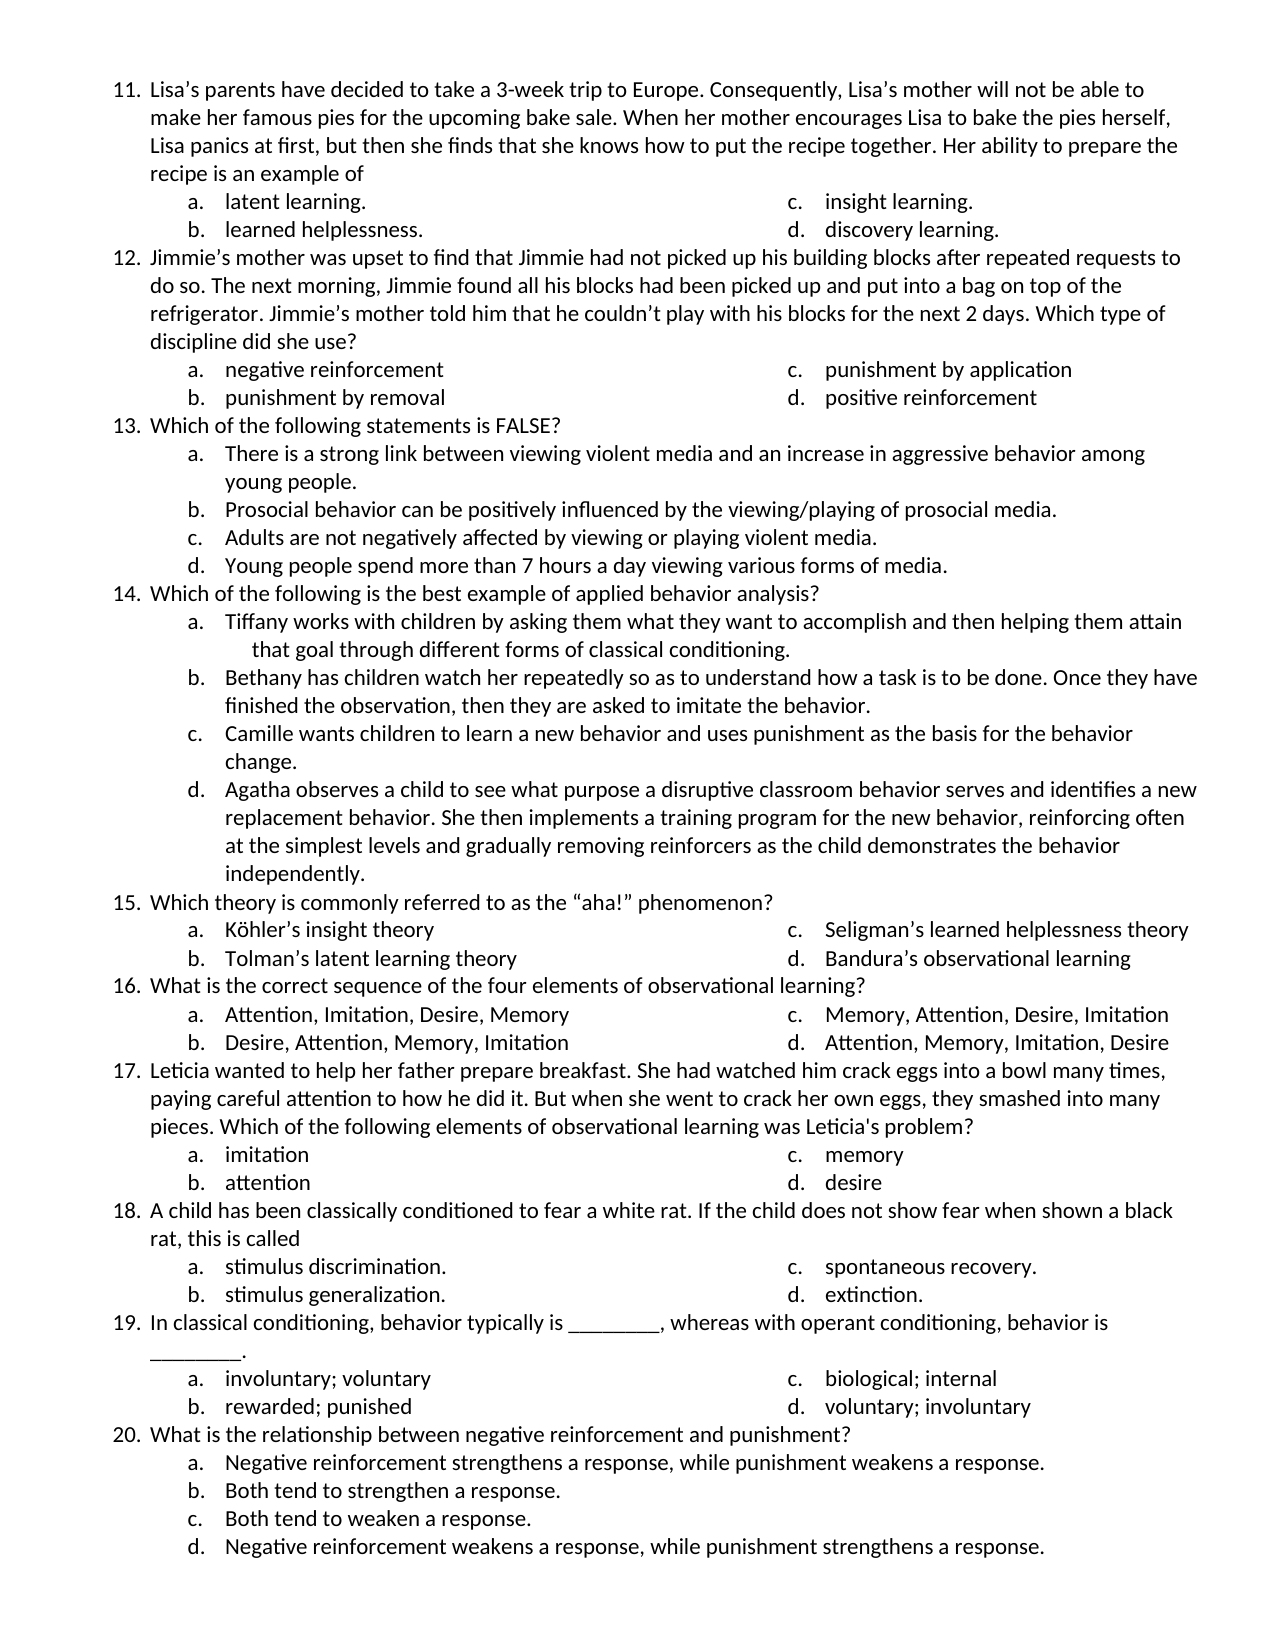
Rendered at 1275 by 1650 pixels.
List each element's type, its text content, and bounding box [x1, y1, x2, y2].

list There is a strong link between viewing violent media and an increase in aggressive behavior among young people. [187, 439, 1200, 495]
list Bethany has children watch her repeatedly so as to understand how a task is to be done. Once they have finished the observation, then they are asked to imitate the behavior. [187, 663, 1200, 719]
list A child has been classically conditioned to fear a white rat. If the child does not show fear when shown a black rat, this is called [112, 1196, 1200, 1252]
list Jimmie’s mother was upset to find that Jimmie had not picked up his building blocks after repeated requests to do so. The next morning, Jimmie found all his blocks had been picked up and put into a bag on top of the refrigerator. Jimmie’s mother told him that he couldn’t play with his blocks for the next 2 days. Which type of discipline did she use? [112, 243, 1200, 355]
list stimulus discrimination. [187, 1252, 600, 1280]
list Köhler’s insight theory [187, 916, 600, 944]
list Tiffany works with children by asking them what they want to accomplish and then helping them attain that goal through different forms of classical conditioning. [187, 607, 1200, 663]
list Prosocial behavior can be positively influenced by the viewing/playing of prosocial media. [187, 495, 1200, 523]
list Young people spend more than 7 hours a day viewing various forms of media. [187, 551, 1200, 579]
list insight learning. [787, 187, 1200, 215]
list Which of the following statements is FALSE? [112, 411, 1200, 439]
list Attention, Imitation, Desire, Memory [187, 1000, 600, 1028]
list Both tend to strengthen a response. [187, 1476, 1200, 1504]
list Lisa’s parents have decided to take a 3-week trip to Europe. Consequently, Lisa’s mother will not be able to make her famous pies for the upcoming bake sale. When her mother encourages Lisa to bake the pies herself, Lisa panics at first, but then she finds that she knows how to put the recipe together. Her ability to prepare the recipe is an example of [112, 75, 1200, 187]
list Tolman’s latent learning theory [187, 944, 600, 972]
list Seligman’s learned helplessness theory [787, 916, 1200, 944]
list Camille wants children to learn a new behavior and uses punishment as the basis for the behavior change. [187, 719, 1200, 776]
list spontaneous recovery. [787, 1252, 1200, 1280]
list Negative reinforcement weakens a response, while punishment strengthens a response. [187, 1532, 1200, 1560]
list attention [187, 1168, 600, 1196]
list Agatha observes a child to see what purpose a disruptive classroom behavior serves and identifies a new replacement behavior. She then implements a training program for the new behavior, reinforcing often at the simplest levels and gradually removing reinforcers as the child demonstrates the behavior independently. [187, 776, 1200, 888]
list Adults are not negatively affected by viewing or playing violent media. [187, 523, 1200, 551]
list punishment by application [787, 355, 1200, 383]
list Attention, Memory, Imitation, Desire [787, 1028, 1200, 1056]
list Both tend to weaken a response. [187, 1504, 1200, 1532]
list Bandura’s observational learning [787, 944, 1200, 972]
list negative reinforcement [187, 355, 600, 383]
list stimulus generalization. [187, 1280, 600, 1308]
list Desire, Attention, Memory, Imitation [187, 1028, 600, 1056]
list memory [787, 1140, 1200, 1168]
list involuntary; voluntary [187, 1364, 600, 1392]
list What is the correct sequence of the four elements of observational learning? [112, 972, 1200, 1000]
list Negative reinforcement strengthens a response, while punishment weakens a response. [187, 1448, 1200, 1476]
list In classical conditioning, behavior typically is ________, whereas with operant conditioning, behavior is ________. [112, 1308, 1200, 1364]
list latent learning. [187, 187, 600, 215]
list desire [787, 1168, 1200, 1196]
list rewarded; punished [187, 1392, 600, 1420]
list Memory, Attention, Desire, Imitation [787, 1000, 1200, 1028]
list learned helplessness. [187, 215, 600, 243]
list extinction. [787, 1280, 1200, 1308]
list What is the relationship between negative reinforcement and punishment? [112, 1420, 1200, 1448]
list Which of the following is the best example of applied behavior analysis? [112, 579, 1200, 607]
list imitation [187, 1140, 600, 1168]
list voluntary; involuntary [787, 1392, 1200, 1420]
list punishment by removal [187, 383, 600, 411]
list Leticia wanted to help her father prepare breakfast. She had watched him crack eggs into a bowl many times, paying careful attention to how he did it. But when she went to crack her own eggs, they smashed into many pieces. Which of the following elements of observational learning was Leticia's problem? [112, 1056, 1200, 1140]
list positive reinforcement [787, 383, 1200, 411]
list biological; internal [787, 1364, 1200, 1392]
list Which theory is commonly referred to as the “aha!” phenomenon? [112, 888, 1200, 916]
list discovery learning. [787, 215, 1200, 243]
